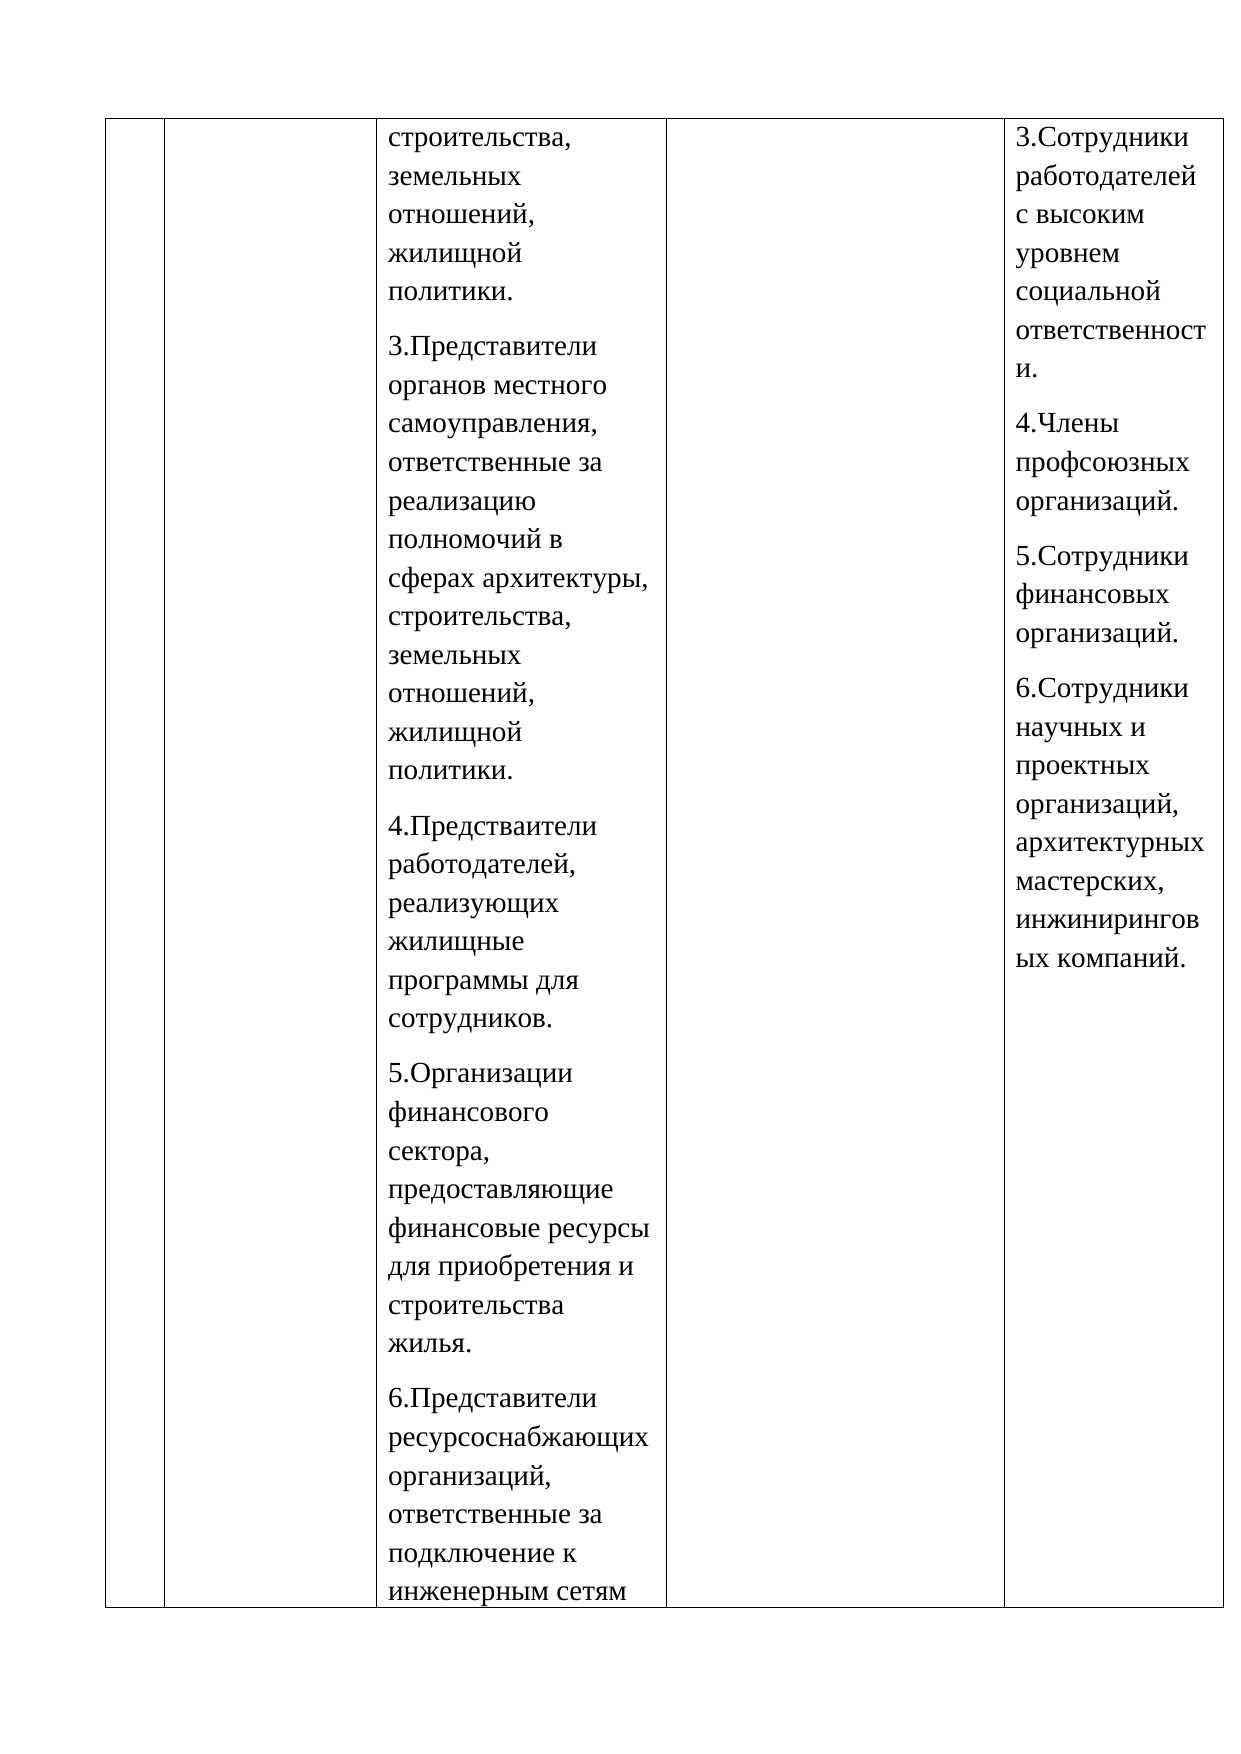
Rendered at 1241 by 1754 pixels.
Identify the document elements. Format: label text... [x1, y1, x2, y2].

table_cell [377, 119, 666, 1607]
table_cell 2 [106, 119, 164, 1607]
table_cell - [667, 119, 1004, 1607]
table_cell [1005, 119, 1223, 1607]
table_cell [165, 119, 376, 1607]
